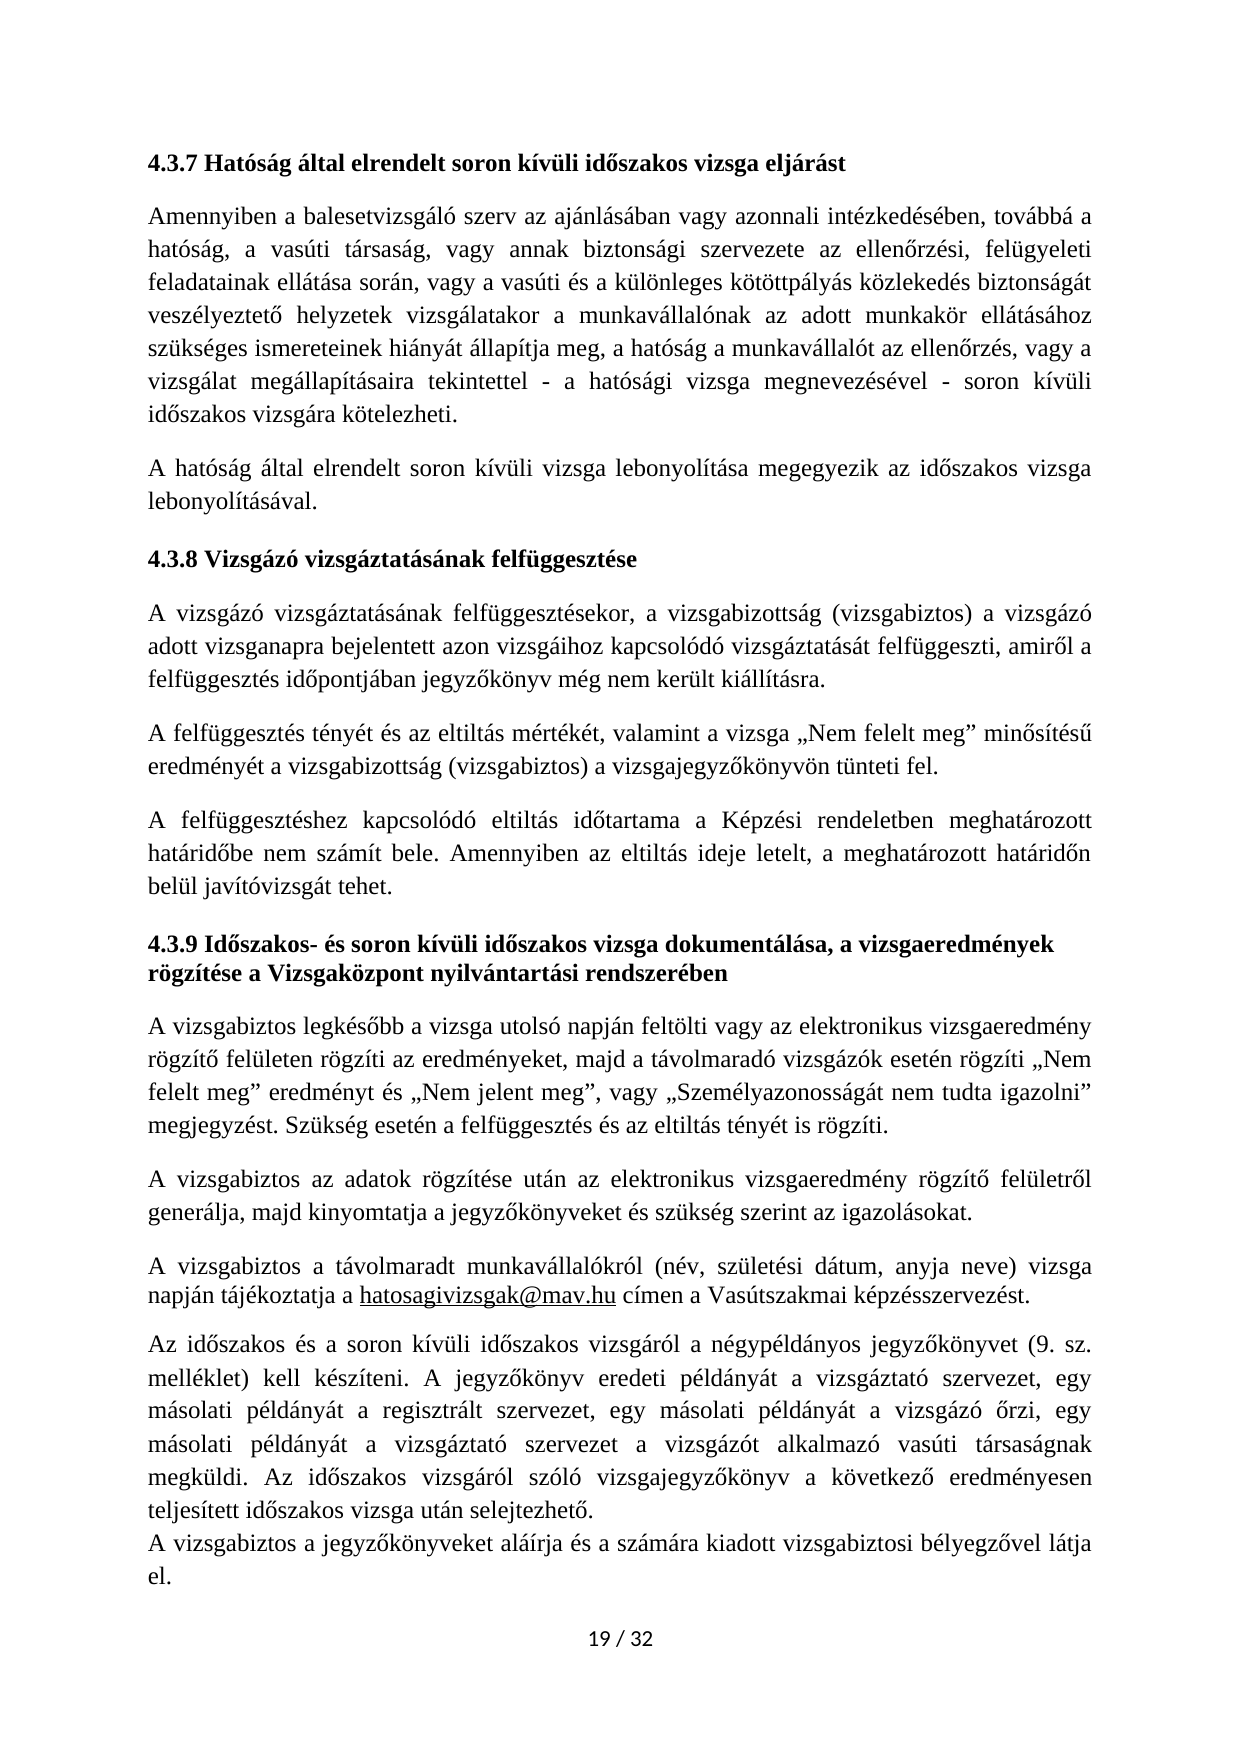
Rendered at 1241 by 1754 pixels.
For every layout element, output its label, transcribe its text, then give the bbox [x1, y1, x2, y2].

subtitle 4.3.7 Hatóság által elrendelt soron kívüli időszakos vizsga eljárást [148, 148, 1093, 176]
text Az időszakos és a soron kívüli időszakos vizsgáról a négypéldányos jegyzőkönyvet (9. sz. melléklet) kell készíteni. A jegyzőkönyv eredeti példányát a vizsgáztató szervezet, egy másolati példányát a regisztrált szervezet, egy másolati példányát a vizsgázó őrzi, egy másolati példányát a vizsgáztató szervezet a vizsgázót alkalmazó vasúti társaságnak megküldi. Az időszakos vizsgáról szóló vizsgajegyzőkönyv a következő eredményesen teljesített időszakos vizsga után selejtezhető. [148, 1329, 1093, 1523]
text A vizsgabiztos az adatok rögzítése után az elektronikus vizsgaeredmény rögzítő felületről generálja, majd kinyomtatja a jegyzőkönyveket és szükség szerint az igazolásokat. [148, 1164, 1093, 1226]
text A felfüggesztés tényét és az eltiltás mértékét, valamint a vizsga „Nem felelt meg” minősítésű eredményét a vizsgabizottság (vizsgabiztos) a vizsgajegyzőkönyvön tünteti fel. [148, 718, 1093, 780]
text A vizsgabiztos a jegyzőkönyveket aláírja és a számára kiadott vizsgabiztosi bélyegzővel látja el. [148, 1528, 1093, 1589]
subtitle 4.3.8 Vizsgázó vizsgáztatásának felfüggesztése [148, 544, 1093, 573]
text A felfüggesztéshez kapcsolódó eltiltás időtartama a Képzési rendeletben meghatározott határidőbe nem számít bele. Amennyiben az eltiltás ideje letelt, a meghatározott határidőn belül javítóvizsgát tehet. [148, 805, 1093, 900]
text A vizsgázó vizsgáztatásának felfüggesztésekor, a vizsgabizottság (vizsgabiztos) a vizsgázó adott vizsganapra bejelentett azon vizsgáihoz kapcsolódó vizsgáztatását felfüggeszti, amiről a felfüggesztés időpontjában jegyzőkönyv még nem került kiállításra. [148, 598, 1093, 693]
text Amennyiben a balesetvizsgáló szerv az ajánlásában vagy azonnali intézkedésében, továbbá a hatóság, a vasúti társaság, vagy annak biztonsági szervezete az ellenőrzési, felügyeleti feladatainak ellátása során, vagy a vasúti és a különleges kötöttpályás közlekedés biztonságát veszélyeztető helyzetek vizsgálatakor a munkavállalónak az adott munkakör ellátásához szükséges ismereteinek hiányát állapítja meg, a hatóság a munkavállalót az ellenőrzés, vagy a vizsgálat megállapításaira tekintettel - a hatósági vizsga megnevezésével - soron kívüli időszakos vizsgára kötelezheti. [148, 201, 1093, 428]
subtitle 4.3.9 Időszakos- és soron kívüli időszakos vizsga dokumentálása, a vizsgaeredmények rögzítése a Vizsgaközpont nyilvántartási rendszerében [148, 929, 1093, 986]
text A vizsgabiztos legkésőbb a vizsga utolsó napján feltölti vagy az elektronikus vizsgaeredmény rögzítő felületen rögzíti az eredményeket, majd a távolmaradó vizsgázók esetén rögzíti „Nem felelt meg” eredményt és „Nem jelent meg”, vagy „Személyazonosságát nem tudta igazolni” megjegyzést. Szükség esetén a felfüggesztés és az eltiltás tényét is rögzíti. [148, 1011, 1093, 1139]
text A hatóság által elrendelt soron kívüli vizsga lebonyolítása megegyezik az időszakos vizsga lebonyolításával. [148, 453, 1093, 515]
text A vizsgabiztos a távolmaradt munkavállalókról (név, születési dátum, anyja neve) vizsga napján tájékoztatja a hatosagivizsgak@mav.hu címen a Vasútszakmai képzésszervezést. [148, 1251, 1093, 1309]
